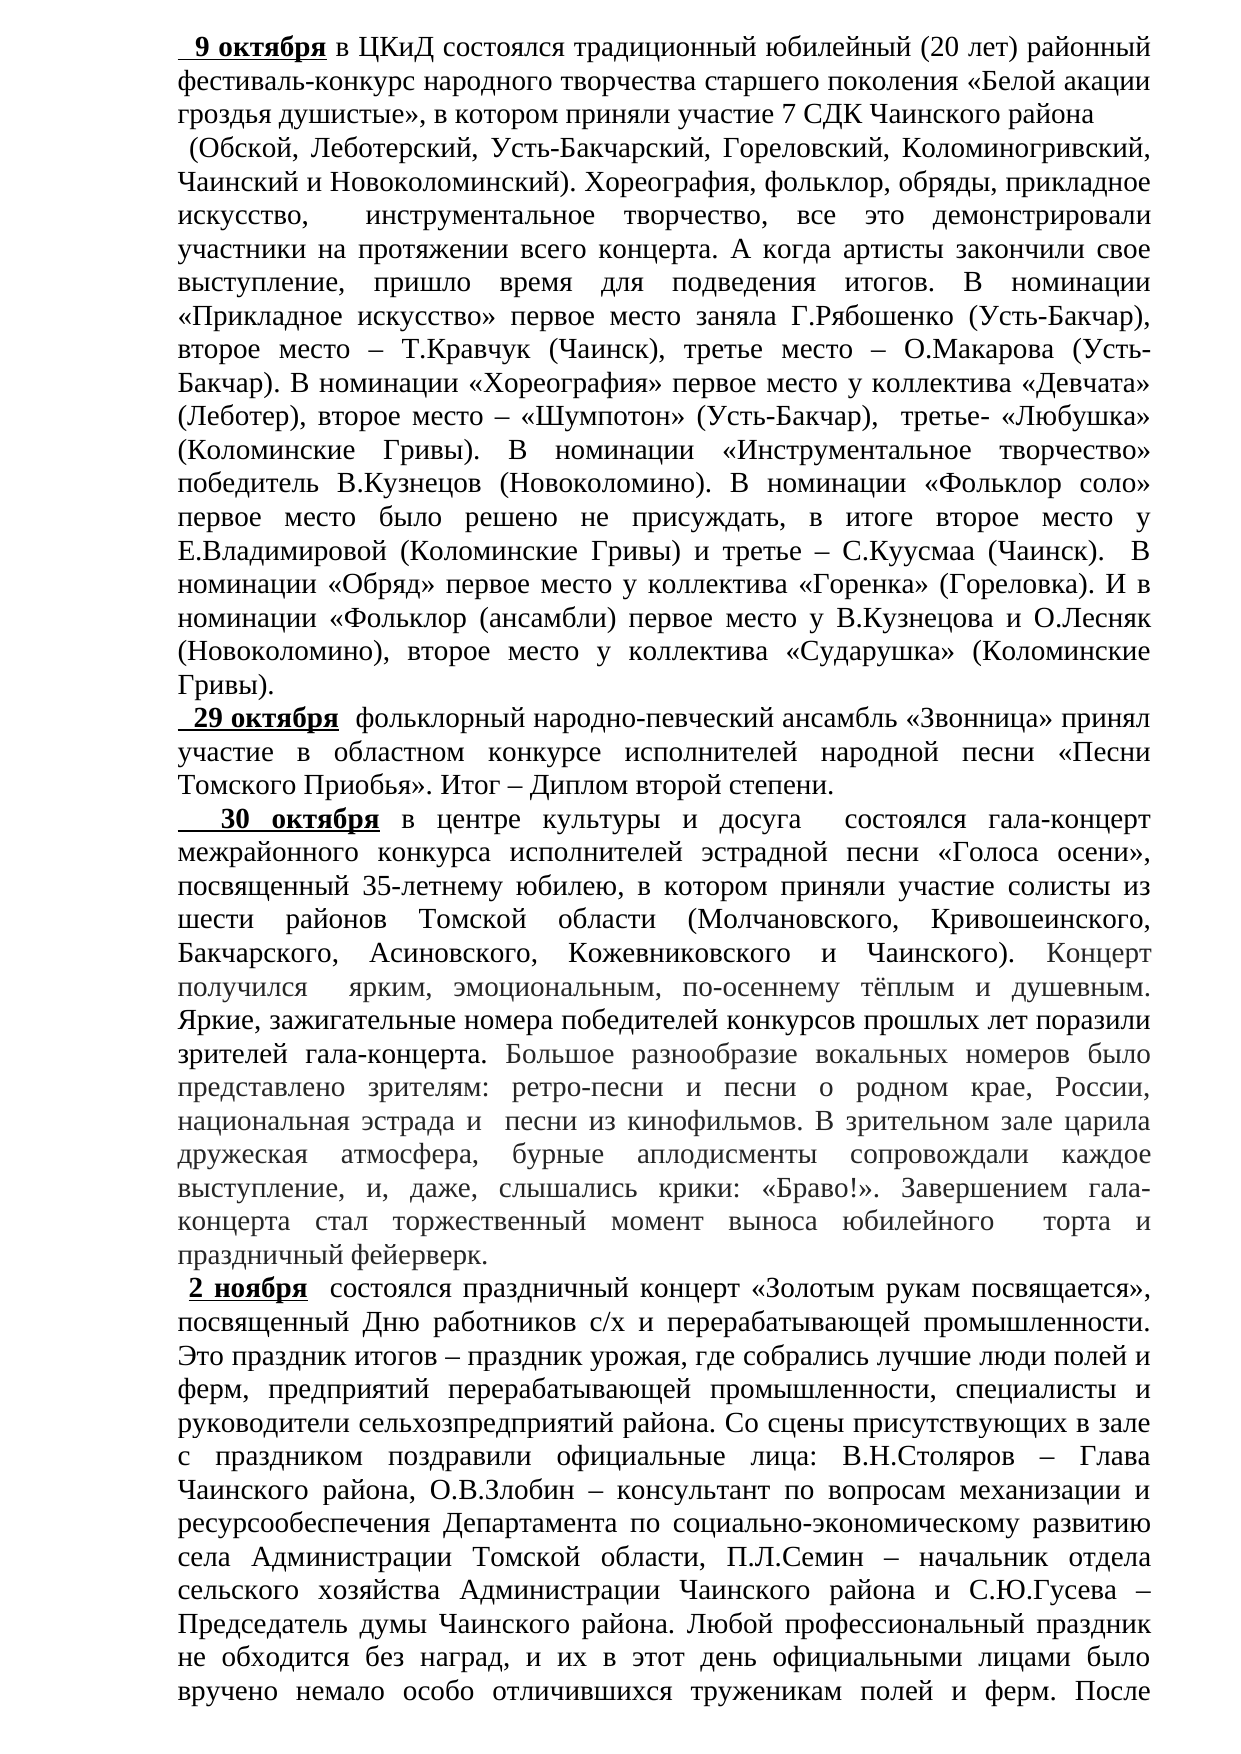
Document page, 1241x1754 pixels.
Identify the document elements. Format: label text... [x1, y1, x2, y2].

text (Обской, Леботерский, Усть-Бакчарский, Гореловский, Коломиногривский, Чаинский и Новоколоминский). Хореография, фольклор, обряды, прикладное искусство, инструментальное творчество, все это демонстрировали участники на протяжении всего концерта. А когда артисты закончили свое выступление, пришло время для подведения итогов. В номинации «Прикладное искусство» первое место заняла Г.Рябошенко (Усть-Бакчар), второе место – Т.Кравчук (Чаинск), третье место – О.Макарова (Усть-Бакчар). В номинации «Хореография» первое место у коллектива «Девчата» (Леботер), второе место – «Шумпотон» (Усть-Бакчар), третье- «Любушка» (Коломинские Гривы). В номинации «Инструментальное творчество» победитель В.Кузнецов (Новоколомино). В номинации «Фольклор соло» первое место было решено не присуждать, в итоге второе место у Е.Владимировой (Коломинские Гривы) и третье – С.Куусмаа (Чаинск). В номинации «Обряд» первое место у коллектива «Горенка» (Гореловка). И в номинации «Фольклор (ансамбли) первое место у В.Кузнецова и О.Лесняк (Новоколомино), второе место у коллектива «Сударушка» (Коломинские Гривы). [177, 130, 1152, 700]
text 29 октября фольклорный народно-певческий ансамбль «Звонница» принял участие в областном конкурсе исполнителей народной песни «Песни Томского Приобья». Итог – Диплом второй степени. [177, 700, 1152, 801]
text 9 октября в ЦКиД состоялся традиционный юбилейный (20 лет) районный фестиваль-конкурс народного творчества старшего поколения «Белой акации гроздья душистые», в котором приняли участие 7 СДК Чаинского района [177, 29, 1152, 130]
text 30 октября в центре культуры и досуга состоялся гала-концерт межрайонного конкурса исполнителей эстрадной песни «Голоса осени», посвященный 35-летнему юбилею, в котором приняли участие солисты из шести районов Томской области (Молчановского, Кривошеинского, Бакчарского, Асиновского, Кожевниковского и Чаинского). Концерт получился ярким, эмоциональным, по-осеннему тёплым и душевным. Яркие, зажигательные номера победителей конкурсов прошлых лет поразили зрителей гала-концерта. Большое разнообразие вокальных номеров было представлено зрителям: ретро-песни и песни о родном крае, России, национальная эстрада и песни из кинофильмов. В зрительном зале царила дружеская атмосфера, бурные аплодисменты сопровождали каждое выступление, и, даже, слышались крики: «Браво!». Завершением гала-концерта стал торжественный момент выноса юбилейного торта и праздничный фейерверк. [177, 801, 1152, 1271]
